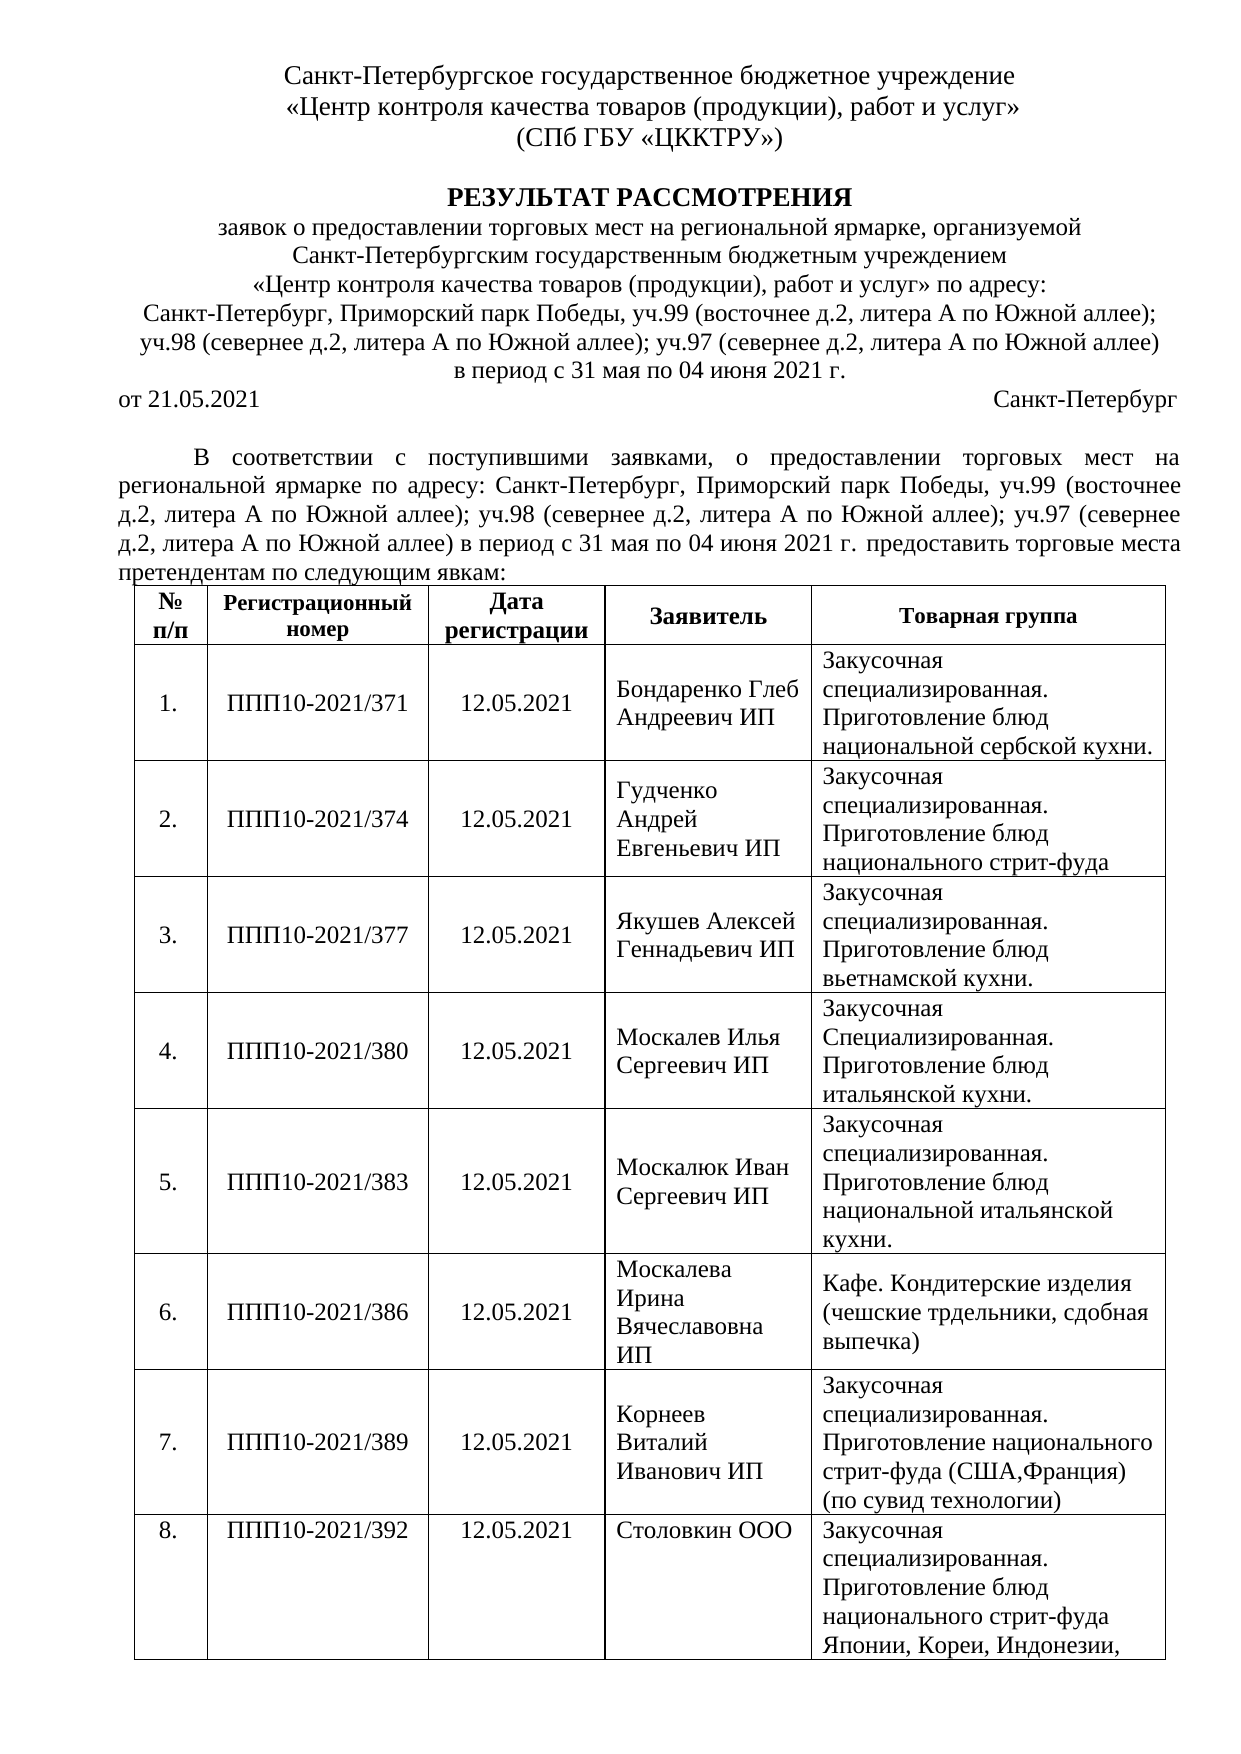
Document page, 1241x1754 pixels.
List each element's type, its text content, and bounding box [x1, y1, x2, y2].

table_cell ППП10-2021/383 [208, 1109, 428, 1253]
table_cell Корнеев Виталий Иванович ИП [606, 1370, 811, 1514]
table_cell Москалев Илья Сергеевич ИП [606, 993, 811, 1108]
table_cell 12.05.2021 [429, 645, 604, 760]
table_cell Закусочная специализированная. Приготовление национального стрит-фуда (США,Франция) (по сувид технологии) [812, 1370, 1165, 1514]
table_cell ППП10-2021/380 [208, 993, 428, 1108]
table_cell ППП10-2021/377 [208, 877, 428, 992]
table_cell [135, 1109, 207, 1253]
table_header Дата регистрации [429, 586, 604, 644]
table_cell [135, 1370, 207, 1514]
table_cell 12.05.2021 [429, 1515, 604, 1658]
table_cell 12.05.2021 [429, 1109, 604, 1253]
text Санкт-Петербург, Приморский парк Победы, уч.99 (восточнее д.2, литера А по Южной аллее); уч.98 (севернее д.2, литера А по Южной аллее); уч.97 (севернее д.2, литера А по Южной аллее) [118, 298, 1181, 355]
table_cell ППП10-2021/392 [208, 1515, 428, 1658]
table_cell Кафе. Кондитерские изделия (чешские трдельники, сдобная выпечка) [812, 1254, 1165, 1369]
table_cell Гудченко Андрей Евгеньевич ИП [606, 761, 811, 876]
table_cell 12.05.2021 [429, 877, 604, 992]
table_header № п/п [135, 586, 207, 644]
table_cell Москалюк Иван Сергеевич ИП [606, 1109, 811, 1253]
table_header Заявитель [606, 586, 811, 644]
table_cell Закусочная Специализированная. Приготовление блюд итальянской кухни. [812, 993, 1165, 1108]
table_cell ППП10-2021/374 [208, 761, 428, 876]
table_cell [135, 877, 207, 992]
table_cell Закусочная специализированная. Приготовление блюд вьетнамской кухни. [812, 877, 1165, 992]
table_cell Бондаренко Глеб Андреевич ИП [606, 645, 811, 760]
text в период с 31 мая по 04 июня 2021 г. [118, 355, 1181, 384]
text (СПб ГБУ «ЦККТРУ») [118, 121, 1181, 152]
table_cell [135, 761, 207, 876]
table_cell Закусочная специализированная. Приготовление блюд национальной итальянской кухни. [812, 1109, 1165, 1253]
table_cell Закусочная специализированная. Приготовление блюд национальной сербской кухни. [812, 645, 1165, 760]
table_cell ППП10-2021/386 [208, 1254, 428, 1369]
table_cell Москалева Ирина Вячеславовна ИП [606, 1254, 811, 1369]
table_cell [812, 1515, 1165, 1658]
text заявок о предоставлении торговых мест на региональной ярмарке, организуемой [118, 212, 1181, 241]
table_cell 12.05.2021 [429, 761, 604, 876]
table_cell 12.05.2021 [429, 993, 604, 1108]
table_cell [135, 1254, 207, 1369]
table_cell 12.05.2021 [429, 1254, 604, 1369]
text Санкт-Петербургское государственное бюджетное учреждение «Центр контроля качества товаров (продукции), работ и услуг» [118, 59, 1181, 121]
table_cell ППП10-2021/389 [208, 1370, 428, 1514]
table_cell [135, 1515, 207, 1658]
text Санкт-Петербургским государственным бюджетным учреждением [118, 241, 1181, 269]
table_header Регистрационный номер [208, 586, 428, 644]
table_cell Столовкин ООО [606, 1515, 811, 1658]
table_cell Закусочная специализированная. Приготовление блюд национального стрит-фуда [812, 761, 1165, 876]
text «Центр контроля качества товаров (продукции), работ и услуг» по адресу: [118, 269, 1181, 298]
table_cell Якушев Алексей Геннадьевич ИП [606, 877, 811, 992]
table_cell ППП10-2021/371 [208, 645, 428, 760]
text РЕЗУЛЬТАТ РАССМОТРЕНИЯ [118, 181, 1181, 212]
table_cell [135, 993, 207, 1108]
table_cell [135, 645, 207, 760]
text В соответствии с поступившими заявками, о предоставлении торговых мест на региональной ярмарке по адресу: Санкт-Петербург, Приморский парк Победы, уч.99 (восточнее д.2, литера А по Южной аллее); уч.98 (севернее д.2, литера А по Южной аллее); уч.97 (севернее д.2, литера А по Южной аллее) в период с 31 мая по 04 июня 2021 г. предоставить торговые места претендентам по следующим явкам: [118, 442, 1181, 585]
table_header Товарная группа [812, 586, 1165, 644]
text от 21.05.2021 Санкт-Петербург [118, 384, 1181, 413]
table_cell 12.05.2021 [429, 1370, 604, 1514]
